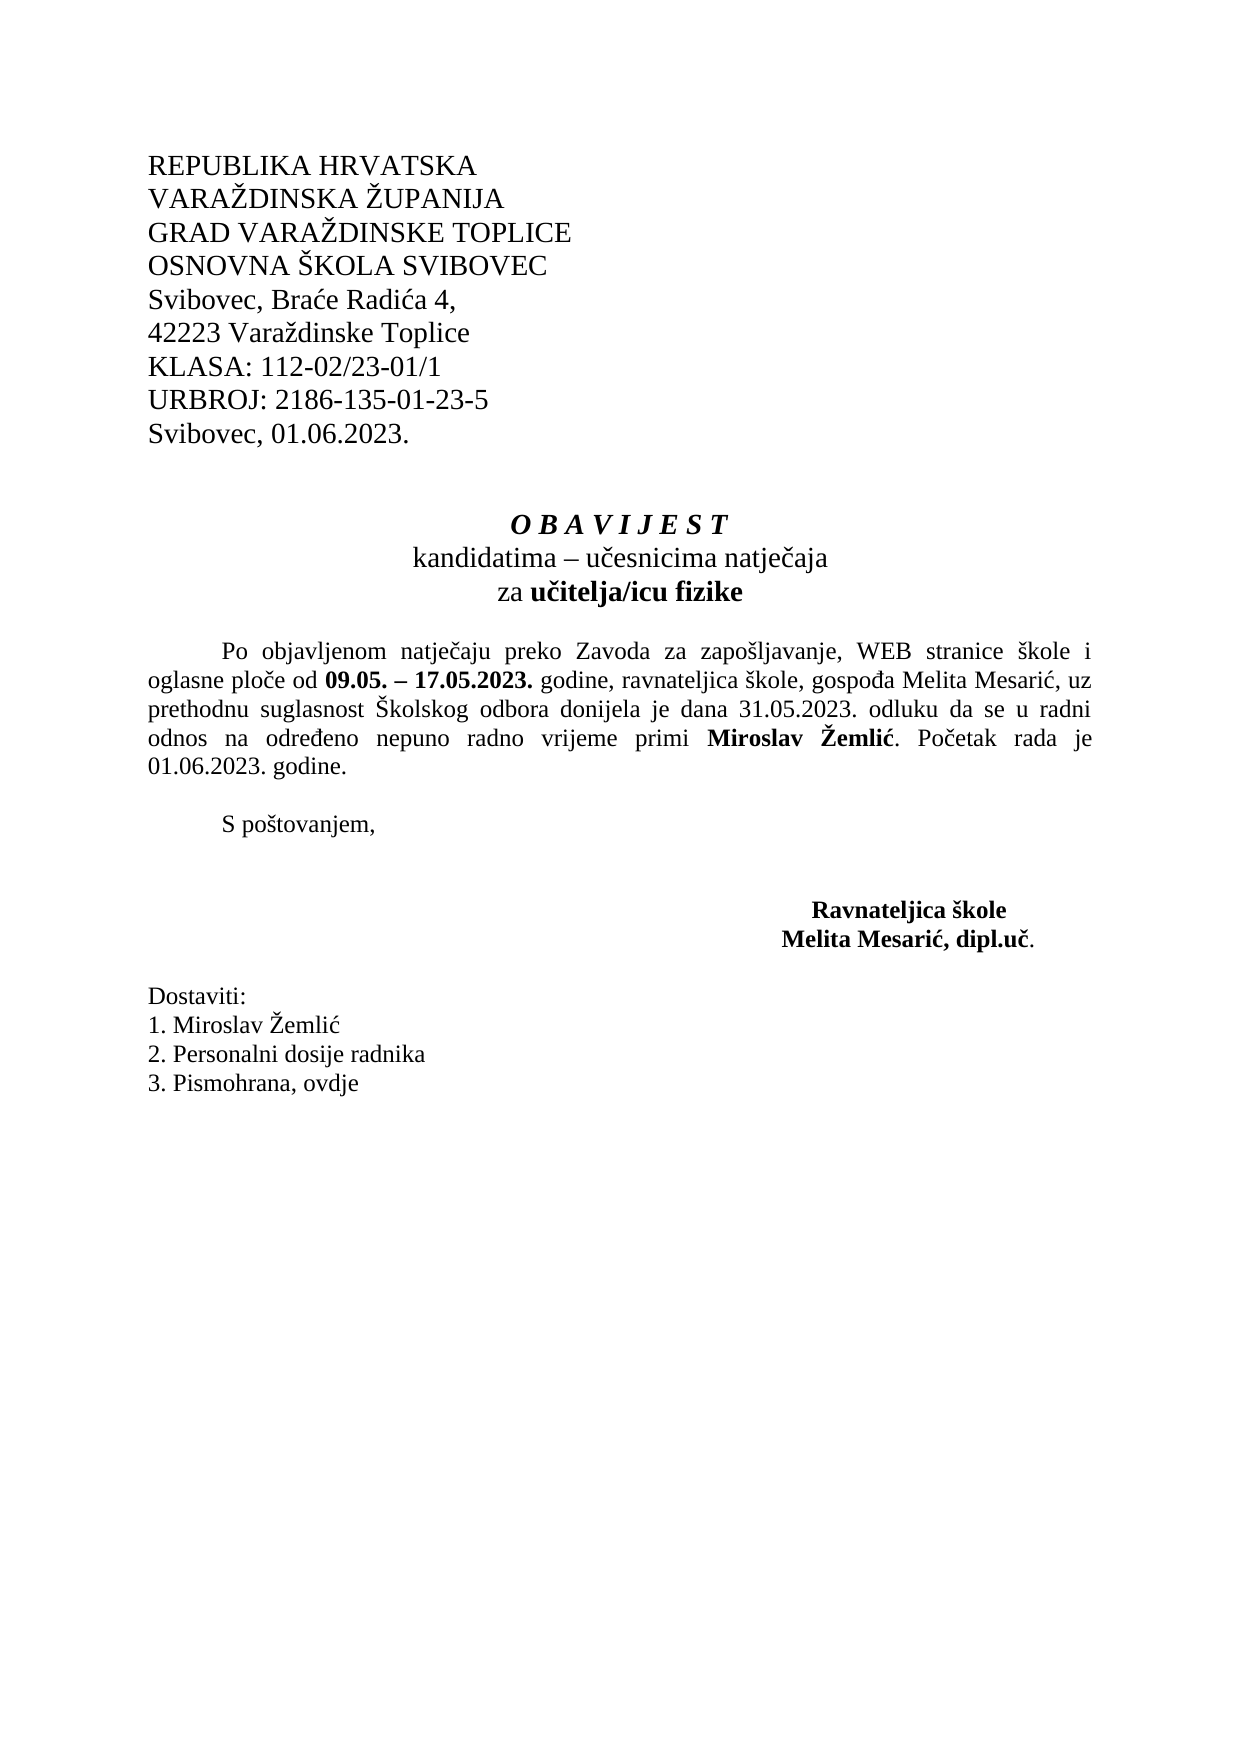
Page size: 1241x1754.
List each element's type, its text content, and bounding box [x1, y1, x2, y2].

text Svibovec, Braće Radića 4, [148, 282, 1093, 315]
text Ravnateljica škole [738, 895, 1093, 924]
text Svibovec, 01.06.2023. [148, 416, 1093, 449]
text 3. Pismohrana, ovdje [148, 1068, 1093, 1096]
subtitle REPUBLIKA HRVATSKA [148, 148, 1093, 181]
text Po objavljenom natječaju preko Zavoda za zapošljavanje, WEB stranice škole i oglasne ploče od 09.05. – 17.05.2023. godine, ravnateljica škole, gospođa Melita Mesarić, uz prethodnu suglasnost Školskog odbora donijela je dana 31.05.2023. odluku da se u radni odnos na određeno nepuno radno vrijeme primi Miroslav Žemlić. Početak rada je 01.06.2023. godine. [148, 636, 1093, 780]
text 42223 Varaždinske Toplice [148, 315, 1093, 349]
text KLASA: 112-02/23-01/1 [148, 349, 1093, 382]
text OSNOVNA ŠKOLA SVIBOVEC [148, 248, 1093, 282]
subtitle URBROJ: 2186-135-01-23-5 [148, 382, 1179, 416]
text za učitelja/icu fizike [148, 574, 1093, 608]
text S poštovanjem, [148, 809, 1093, 838]
text O B A V I J E S T [148, 507, 1093, 541]
text Dostaviti: [148, 981, 1093, 1010]
text 2. Personalni dosije radnika [148, 1039, 1093, 1068]
text 1. Miroslav Žemlić [148, 1010, 1093, 1039]
text VARAŽDINSKA ŽUPANIJA [148, 181, 1093, 215]
text Melita Mesarić, dipl.uč. [664, 924, 1093, 953]
text GRAD VARAŽDINSKE TOPLICE [148, 215, 1093, 248]
text kandidatima – učesnicima natječaja [148, 541, 1093, 574]
